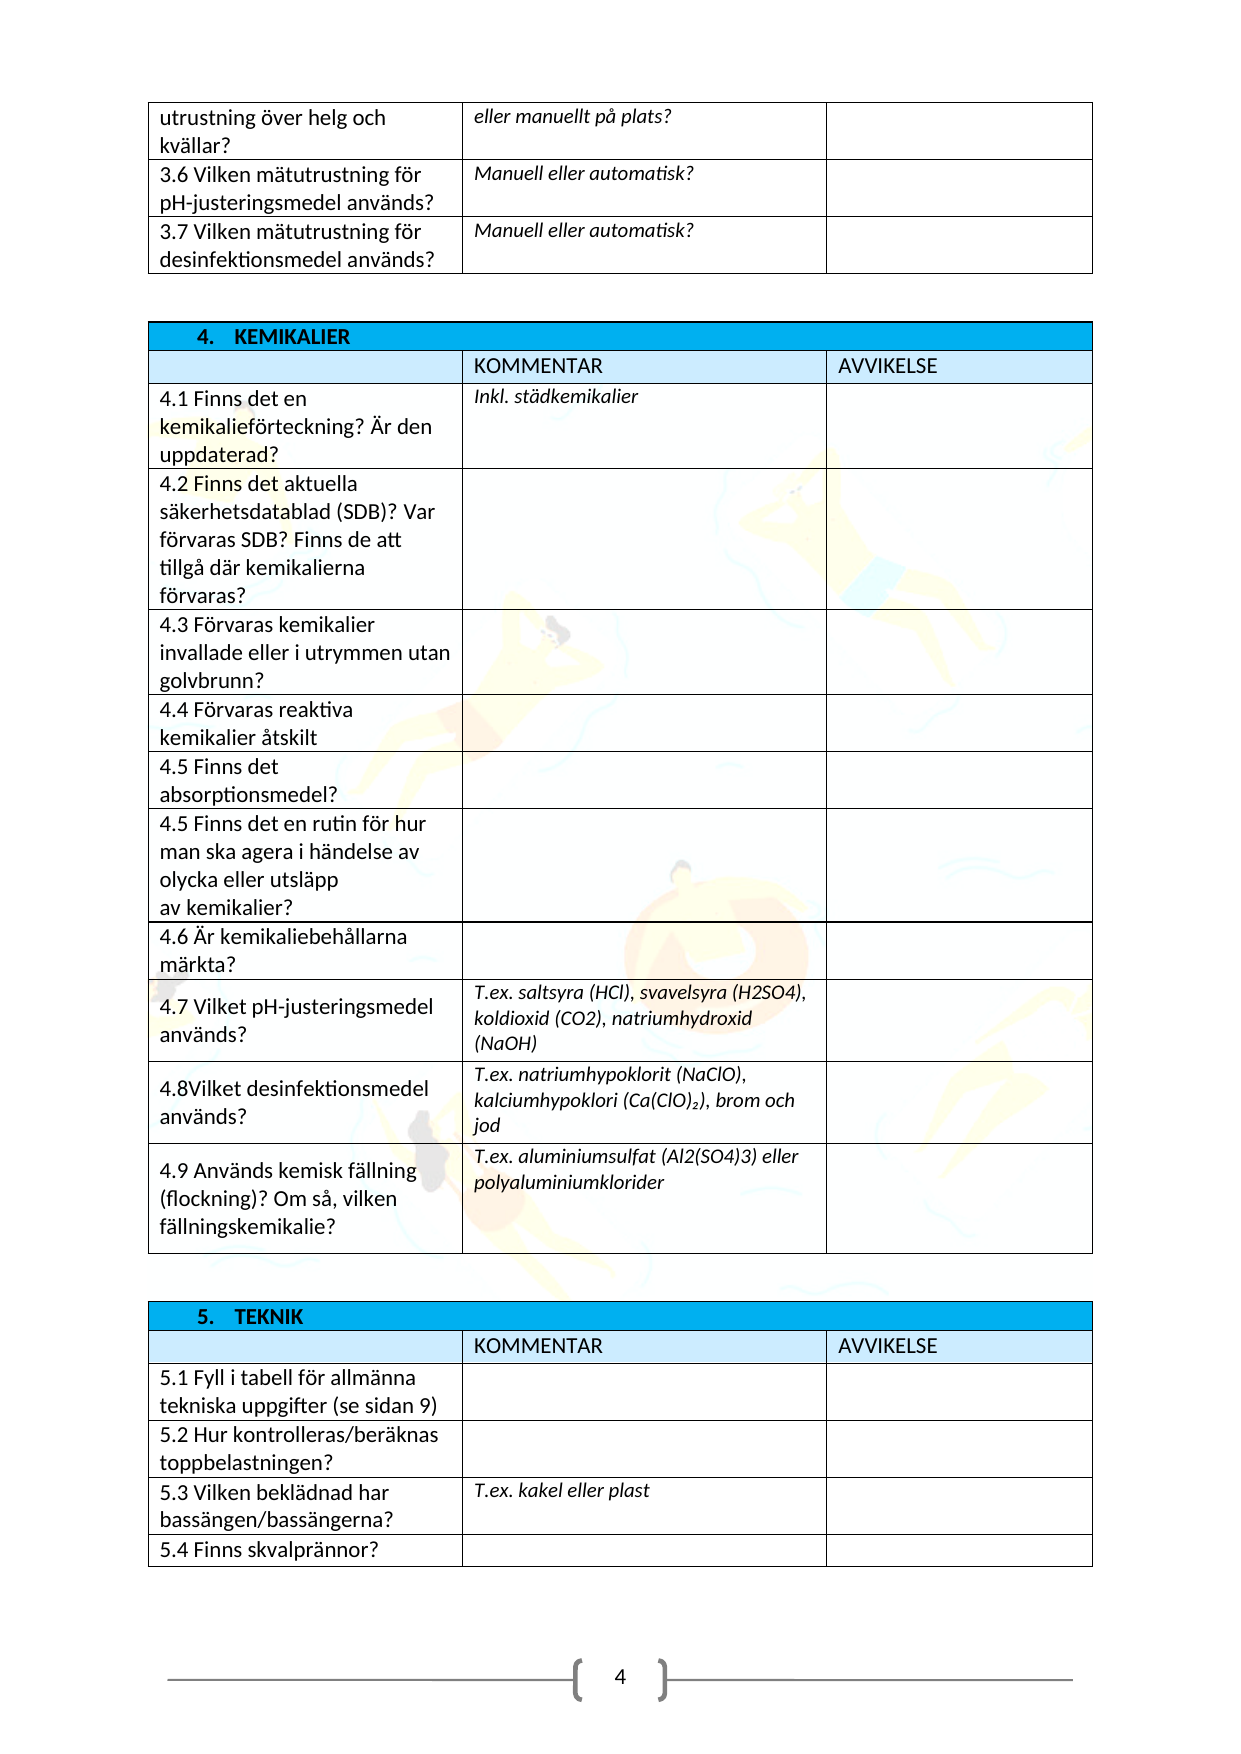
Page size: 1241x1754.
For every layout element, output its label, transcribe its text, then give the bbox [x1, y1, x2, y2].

table_cell [827, 809, 1092, 921]
table_cell Inkl. städkemikalier [463, 384, 826, 468]
table_cell 5.2 Hur kontrolleras/beräknas toppbelastningen? [149, 1421, 462, 1477]
table_cell [149, 1331, 462, 1362]
table_cell 5.4 Finns skvalprännor? [149, 1535, 462, 1566]
table_cell 4.5 Finns det absorptionsmedel? [149, 752, 462, 808]
table_cell [463, 809, 826, 921]
table_cell Manuell eller automatisk? [463, 217, 826, 273]
table_cell 4.2 Finns det aktuella säkerhetsdatablad (SDB)? Var förvaras SDB? Finns de att tillgå där kemikalierna förvaras? [149, 469, 462, 609]
table_cell T.ex. kakel eller plast [463, 1478, 826, 1534]
table_cell [463, 610, 826, 694]
table_cell [463, 1364, 826, 1419]
table_cell [827, 923, 1092, 978]
table_cell 4.3 Förvaras kemikalier invallade eller i utrymmen utan golvbrunn? [149, 610, 462, 694]
table_cell 3.6 Vilken mätutrustning för pH-justeringsmedel används? [149, 160, 462, 216]
table_cell [827, 1478, 1092, 1534]
table_cell [827, 103, 1092, 159]
table_cell [827, 1062, 1092, 1143]
table_cell [827, 384, 1092, 468]
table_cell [463, 103, 826, 159]
table_cell 4.5 Finns det en rutin för hur man ska agera i händelse av olycka eller utsläpp av kemikalier? [149, 809, 462, 921]
table_cell AVVIKELSE [827, 351, 1092, 383]
table_cell [827, 695, 1092, 751]
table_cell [149, 103, 462, 159]
table_cell [827, 752, 1092, 808]
table_cell 4.9 Används kemisk fällning (flockning)? Om så, vilken fällningskemikalie? [149, 1144, 462, 1253]
table_cell [463, 1535, 826, 1566]
table_cell [463, 1421, 826, 1477]
table_cell 4.7 Vilket pH-justeringsmedel används? [149, 980, 462, 1061]
table_cell [463, 752, 826, 808]
table_header TEKNIK [149, 1302, 1092, 1330]
table_cell [827, 1144, 1092, 1253]
table_cell [463, 695, 826, 751]
table_cell AVVIKELSE [827, 1331, 1092, 1362]
table_cell [827, 469, 1092, 609]
table_cell 5.1 Fyll i tabell för allmänna tekniska uppgifter (se sidan 9) [149, 1364, 462, 1419]
table_cell 4.6 Är kemikaliebehållarna märkta? [149, 923, 462, 978]
table_cell [827, 1364, 1092, 1419]
table_cell [827, 160, 1092, 216]
table_cell 3.7 Vilken mätutrustning för desinfektionsmedel används? [149, 217, 462, 273]
table_cell [149, 351, 462, 383]
table_cell [463, 923, 826, 978]
table_cell 5.3 Vilken beklädnad har bassängen/bassängerna? [149, 1478, 462, 1534]
table_header KEMIKALIER [149, 323, 1092, 350]
table_cell [827, 610, 1092, 694]
table_cell T.ex. saltsyra (HCl), svavelsyra (H2SO4), koldioxid (CO2), natriumhydroxid (NaOH) [463, 980, 826, 1061]
table_cell 4.1 Finns det en kemikalieförteckning? Är den uppdaterad? [149, 384, 462, 468]
table_cell KOMMENTAR [463, 1331, 826, 1362]
table_cell [463, 469, 826, 609]
table_cell Manuell eller automatisk? [463, 160, 826, 216]
table_cell [827, 1421, 1092, 1477]
table_cell T.ex. aluminiumsulfat (Al2(SO4)3) eller polyaluminiumklorider [463, 1144, 826, 1253]
table_cell 4.4 Förvaras reaktiva kemikalier åtskilt [149, 695, 462, 751]
table_cell 4.8Vilket desinfektionsmedel används? [149, 1062, 462, 1143]
table_cell KOMMENTAR [463, 351, 826, 383]
table_cell T.ex. natriumhypoklorit (NaClO), kalciumhypoklori (Ca(ClO)₂), brom och jod [463, 1062, 826, 1143]
table_cell [827, 980, 1092, 1061]
table_cell [827, 217, 1092, 273]
table_cell [827, 1535, 1092, 1566]
